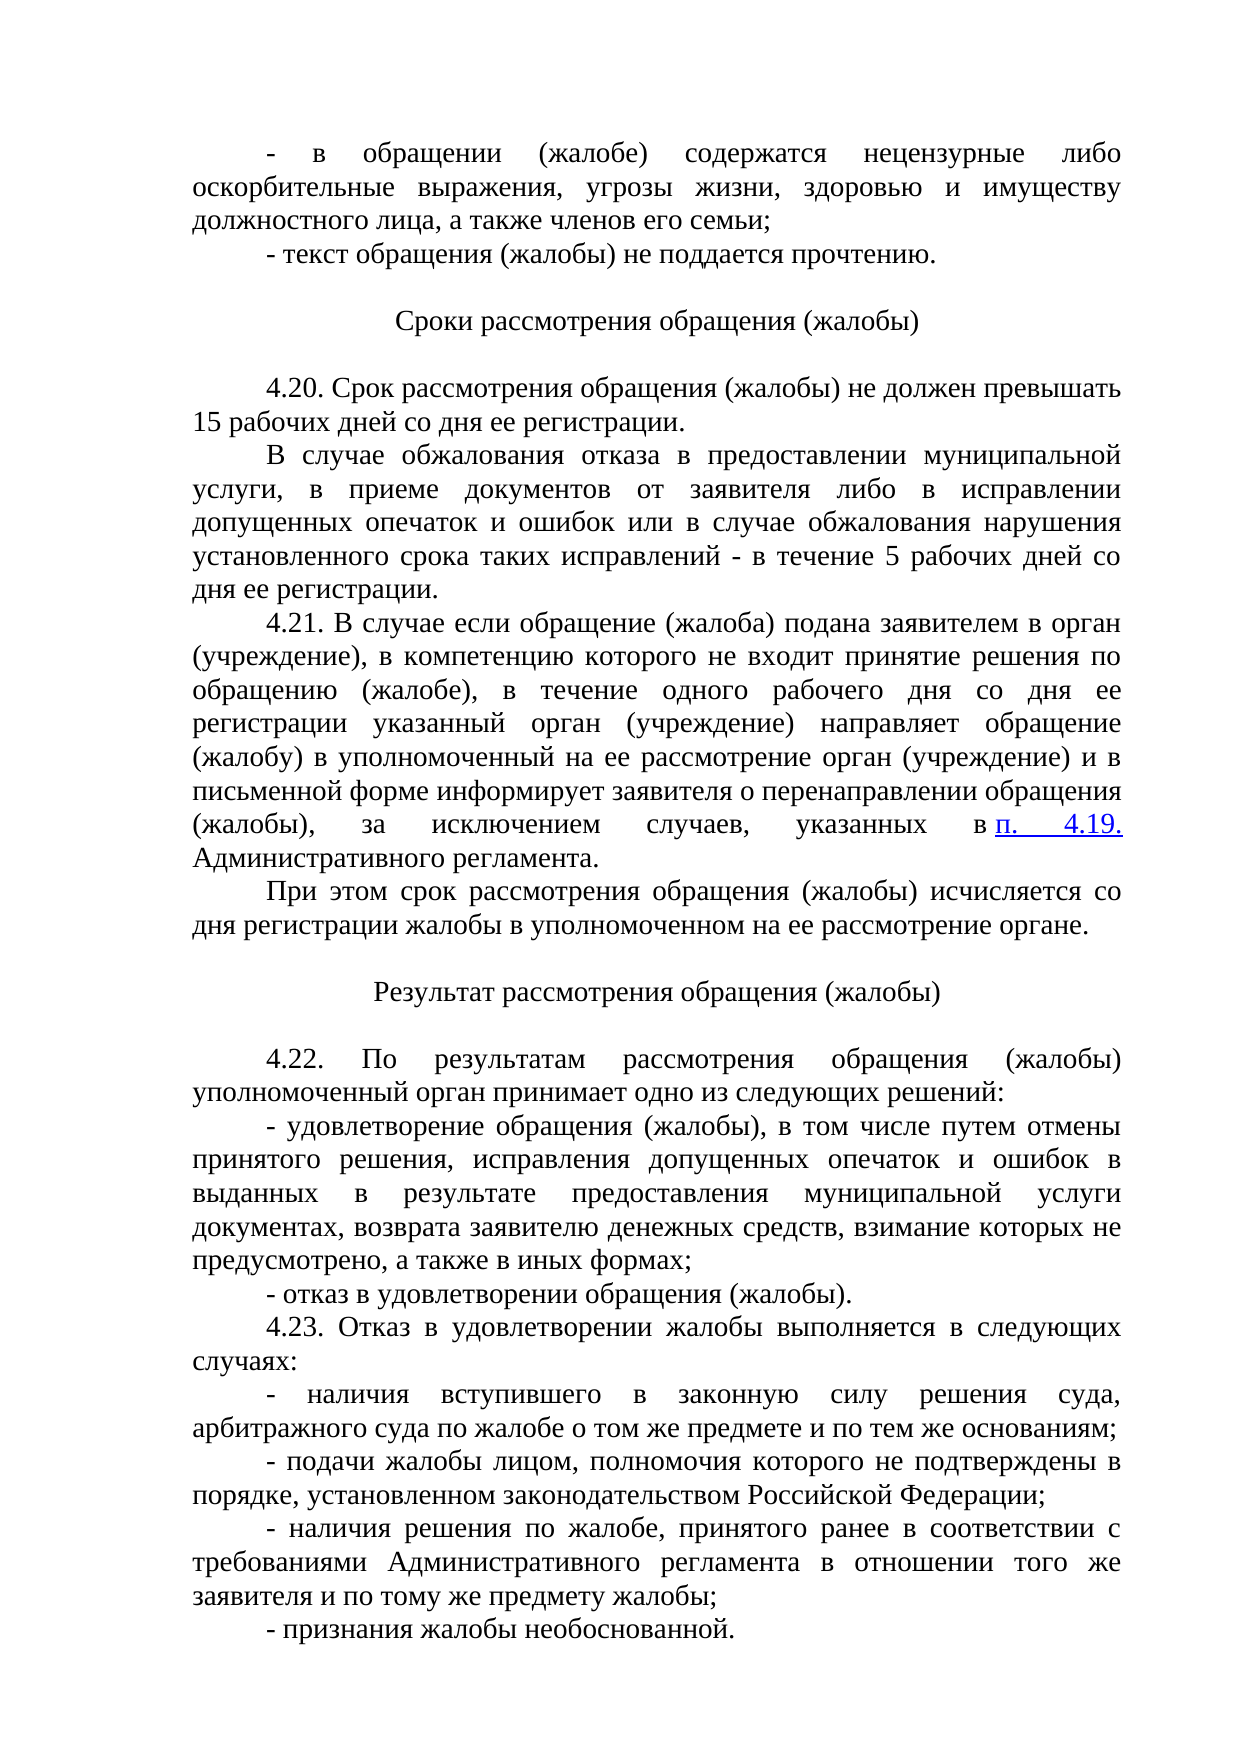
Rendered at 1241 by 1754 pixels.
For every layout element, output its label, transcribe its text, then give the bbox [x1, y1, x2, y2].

text Сроки рассмотрения обращения (жалобы) [192, 303, 1122, 337]
text - текст обращения (жалобы) не поддается прочтению. [192, 236, 1122, 269]
text Результат рассмотрения обращения (жалобы) [192, 974, 1122, 1007]
text 4.23. Отказ в удовлетворении жалобы выполняется в следующих случаях: [192, 1309, 1122, 1376]
text При этом срок рассмотрения обращения (жалобы) исчисляется со дня регистрации жалобы в уполномоченном на ее рассмотрение органе. [192, 873, 1122, 940]
text 4.21. В случае если обращение (жалоба) подана заявителем в орган (учреждение), в компетенцию которого не входит принятие решения по обращению (жалобе), в течение одного рабочего дня со дня ее регистрации указанный орган (учреждение) направляет обращение (жалобу) в уполномоченный на ее рассмотрение орган (учреждение) и в письменной форме информирует заявителя о перенаправлении обращения (жалобы), за исключением случаев, указанных в п. 4.19. Административного регламента. [192, 605, 1122, 873]
text - в обращении (жалобе) содержатся нецензурные либо оскорбительные выражения, угрозы жизни, здоровью и имуществу должностного лица, а также членов его семьи; [192, 135, 1122, 236]
text - наличия решения по жалобе, принятого ранее в соответствии с требованиями Административного регламента в отношении того же заявителя и по тому же предмету жалобы; [192, 1511, 1122, 1611]
text 4.22. По результатам рассмотрения обращения (жалобы) уполномоченный орган принимает одно из следующих решений: [192, 1041, 1122, 1108]
text - отказ в удовлетворении обращения (жалобы). [192, 1276, 1122, 1309]
text В случае обжалования отказа в предоставлении муниципальной услуги, в приеме документов от заявителя либо в исправлении допущенных опечаток и ошибок или в случае обжалования нарушения установленного срока таких исправлений - в течение 5 рабочих дней со дня ее регистрации. [192, 437, 1122, 605]
text - признания жалобы необоснованной. [192, 1611, 1122, 1645]
text - удовлетворение обращения (жалобы), в том числе путем отмены принятого решения, исправления допущенных опечаток и ошибок в выданных в результате предоставления муниципальной услуги документах, возврата заявителю денежных средств, взимание которых не предусмотрено, а также в иных формах; [192, 1108, 1122, 1276]
text 4.20. Срок рассмотрения обращения (жалобы) не должен превышать 15 рабочих дней со дня ее регистрации. [192, 370, 1122, 437]
text - наличия вступившего в законную силу решения суда, арбитражного суда по жалобе о том же предмете и по тем же основаниям; [192, 1376, 1122, 1443]
text - подачи жалобы лицом, полномочия которого не подтверждены в порядке, установленном законодательством Российской Федерации; [192, 1443, 1122, 1511]
